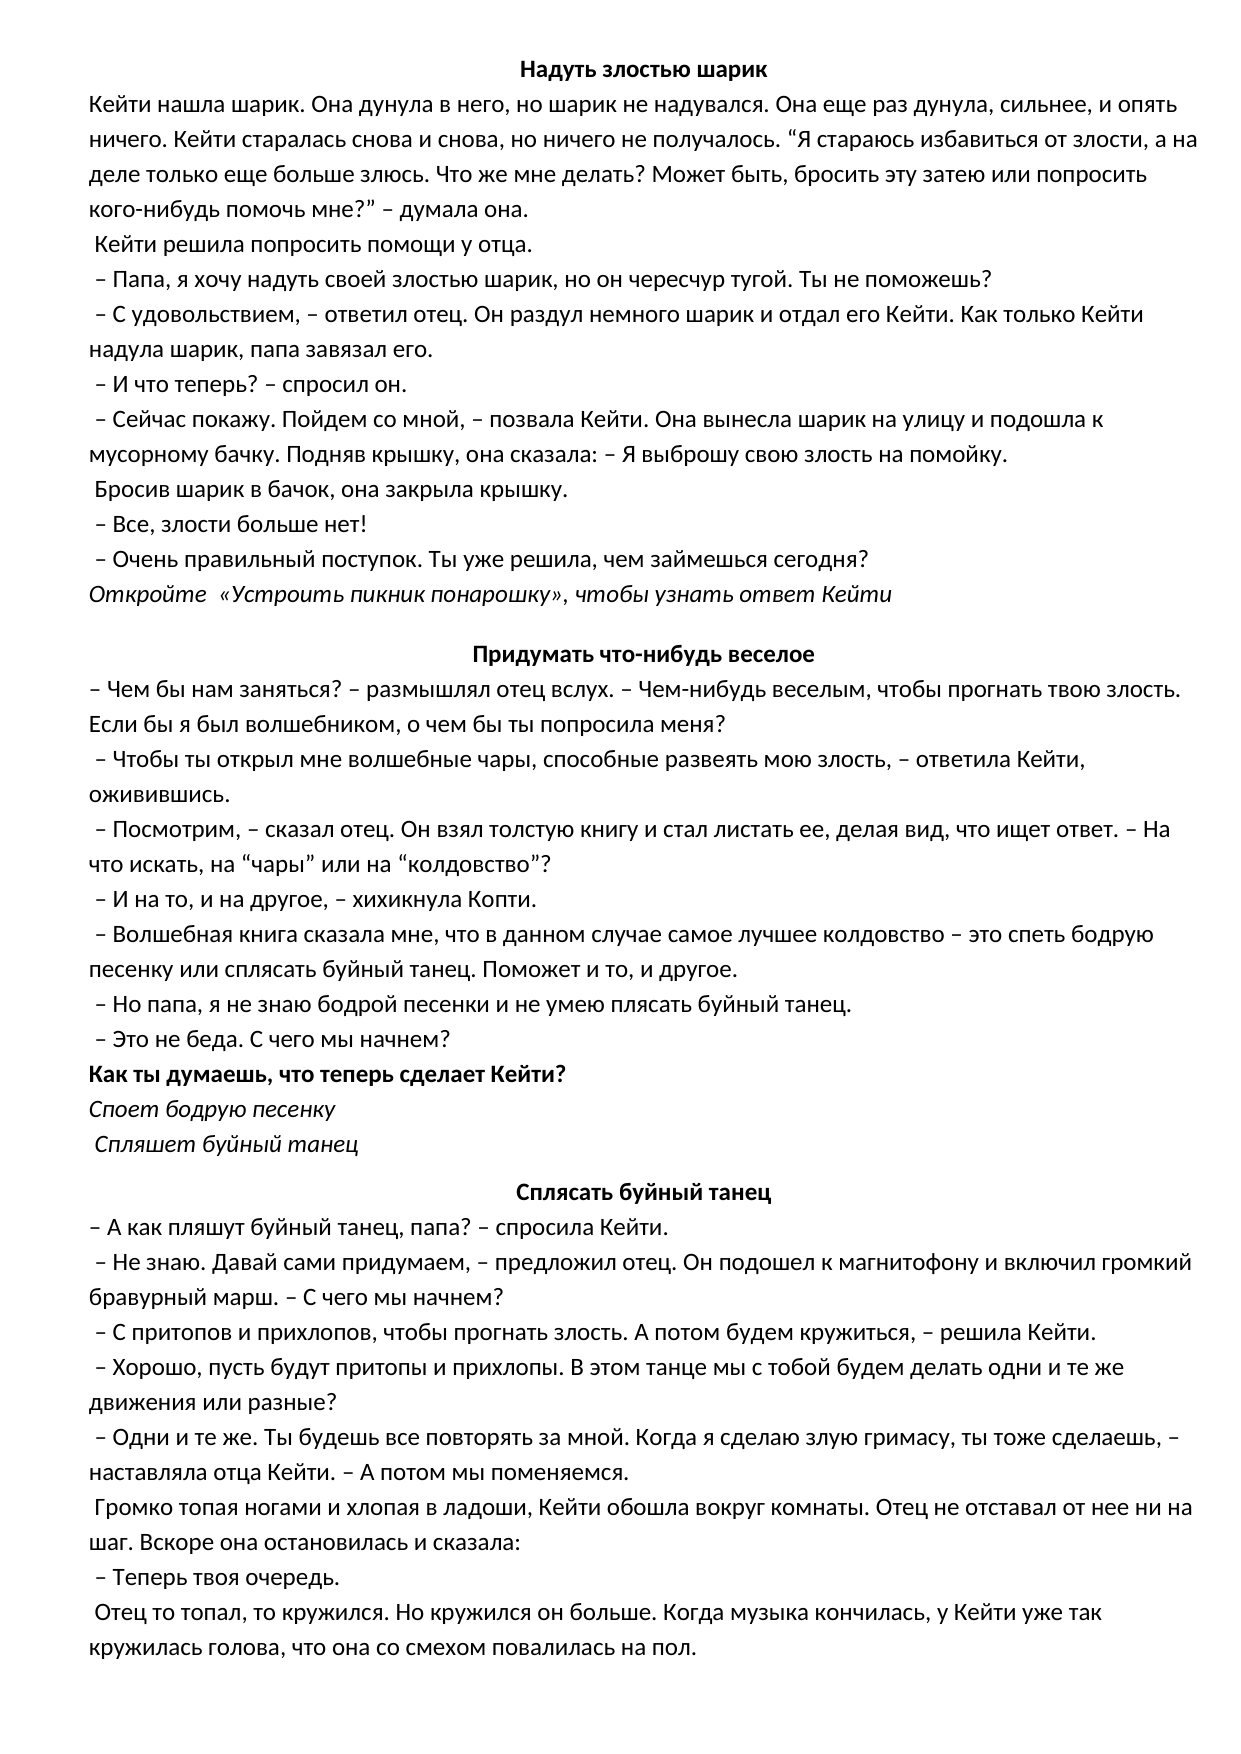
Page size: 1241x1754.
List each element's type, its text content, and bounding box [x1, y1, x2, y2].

text – Сейчас покажу. Пойдем со мной, – позвала Кейти. Она вынесла шарик на улицу и подошла к мусорному бачку. Подняв крышку, она сказала: – Я выброшу свою злость на помойку. [89, 403, 1199, 469]
text – И что теперь? – спросил он. [89, 368, 1199, 399]
text Сплясать буйный танец [89, 1176, 1199, 1206]
text – Чтобы ты открыл мне волшебные чары, способные развеять мою злость, – ответила Кейти, оживившись. [89, 743, 1199, 809]
text – С притопов и прихлопов, чтобы прогнать злость. А потом будем кружиться, – решила Кейти. [89, 1316, 1199, 1346]
text – Волшебная книга сказала мне, что в данном случае самое лучшее колдовство – это спеть бодрую песенку или сплясать буйный танец. Поможет и то, и другое. [89, 918, 1199, 984]
text – Теперь твоя очередь. [89, 1561, 1199, 1591]
text – Очень правильный поступок. Ты уже решила, чем займешься сегодня? [89, 543, 1199, 574]
text – И на то, и на другое, – хихикнула Копти. [89, 883, 1199, 914]
text – Посмотрим, – сказал отец. Он взял толстую книгу и стал листать ее, делая вид, что ищет ответ. – На что искать, на “чары” или на “колдовство”? [89, 813, 1199, 879]
text – Это не беда. С чего мы начнем? [89, 1023, 1199, 1054]
text Придумать что-нибудь веселое [89, 638, 1199, 669]
text Кейти решила попросить помощи у отца. [89, 228, 1199, 259]
text – Но папа, я не знаю бодрой песенки и не умею плясать буйный танец. [89, 988, 1199, 1019]
text Кейти нашла шарик. Она дунула в него, но шарик не надувался. Она еще раз дунула, сильнее, и опять ничего. Кейти старалась снова и снова, но ничего не получалось. “Я стараюсь избавиться от злости, а на деле только еще больше злюсь. Что же мне делать? Может быть, бросить эту затею или попросить кого-нибудь помочь мне?” – думала она. [89, 88, 1199, 224]
text – Чем бы нам заняться? – размышлял отец вслух. – Чем-нибудь веселым, чтобы прогнать твою злость. Если бы я был волшебником, о чем бы ты попросила меня? [89, 673, 1199, 739]
text – Папа, я хочу надуть своей злостью шарик, но он чересчур тугой. Ты не поможешь? [89, 263, 1199, 294]
text – С удовольствием, – ответил отец. Он раздул немного шарик и отдал его Кейти. Как только Кейти надула шарик, папа завязал его. [89, 298, 1199, 364]
text Отец то топал, то кружился. Но кружился он больше. Когда музыка кончилась, у Кейти уже так кружилась голова, что она со смехом повалилась на пол. [89, 1596, 1199, 1661]
text Спляшет буйный танец [89, 1128, 1199, 1159]
text – А как пляшут буйный танец, папа? – спросила Кейти. [89, 1211, 1199, 1241]
text Споет бодрую песенку [89, 1093, 1199, 1124]
text – Не знаю. Давай сами придумаем, – предложил отец. Он подошел к магнитофону и включил громкий бравурный марш. – С чего мы начнем? [89, 1246, 1199, 1311]
text Как ты думаешь, что теперь сделает Кейти? [89, 1058, 1199, 1089]
text Откройте «Устроить пикник понарошку», чтобы узнать ответ Кейти [89, 578, 1199, 609]
text – Хорошо, пусть будут притопы и прихлопы. В этом танце мы с тобой будем делать одни и те же движения или разные? [89, 1351, 1199, 1416]
text – Одни и те же. Ты будешь все повторять за мной. Когда я сделаю злую гримасу, ты тоже сделаешь, – наставляла отца Кейти. – А потом мы поменяемся. [89, 1421, 1199, 1486]
text Громко топая ногами и хлопая в ладоши, Кейти обошла вокруг комнаты. Отец не отставал от нее ни на шаг. Вскоре она остановилась и сказала: [89, 1491, 1199, 1556]
text Надуть злостью шарик [89, 53, 1199, 84]
text – Все, злости больше нет! [89, 508, 1199, 539]
text Бросив шарик в бачок, она закрыла крышку. [89, 473, 1199, 504]
